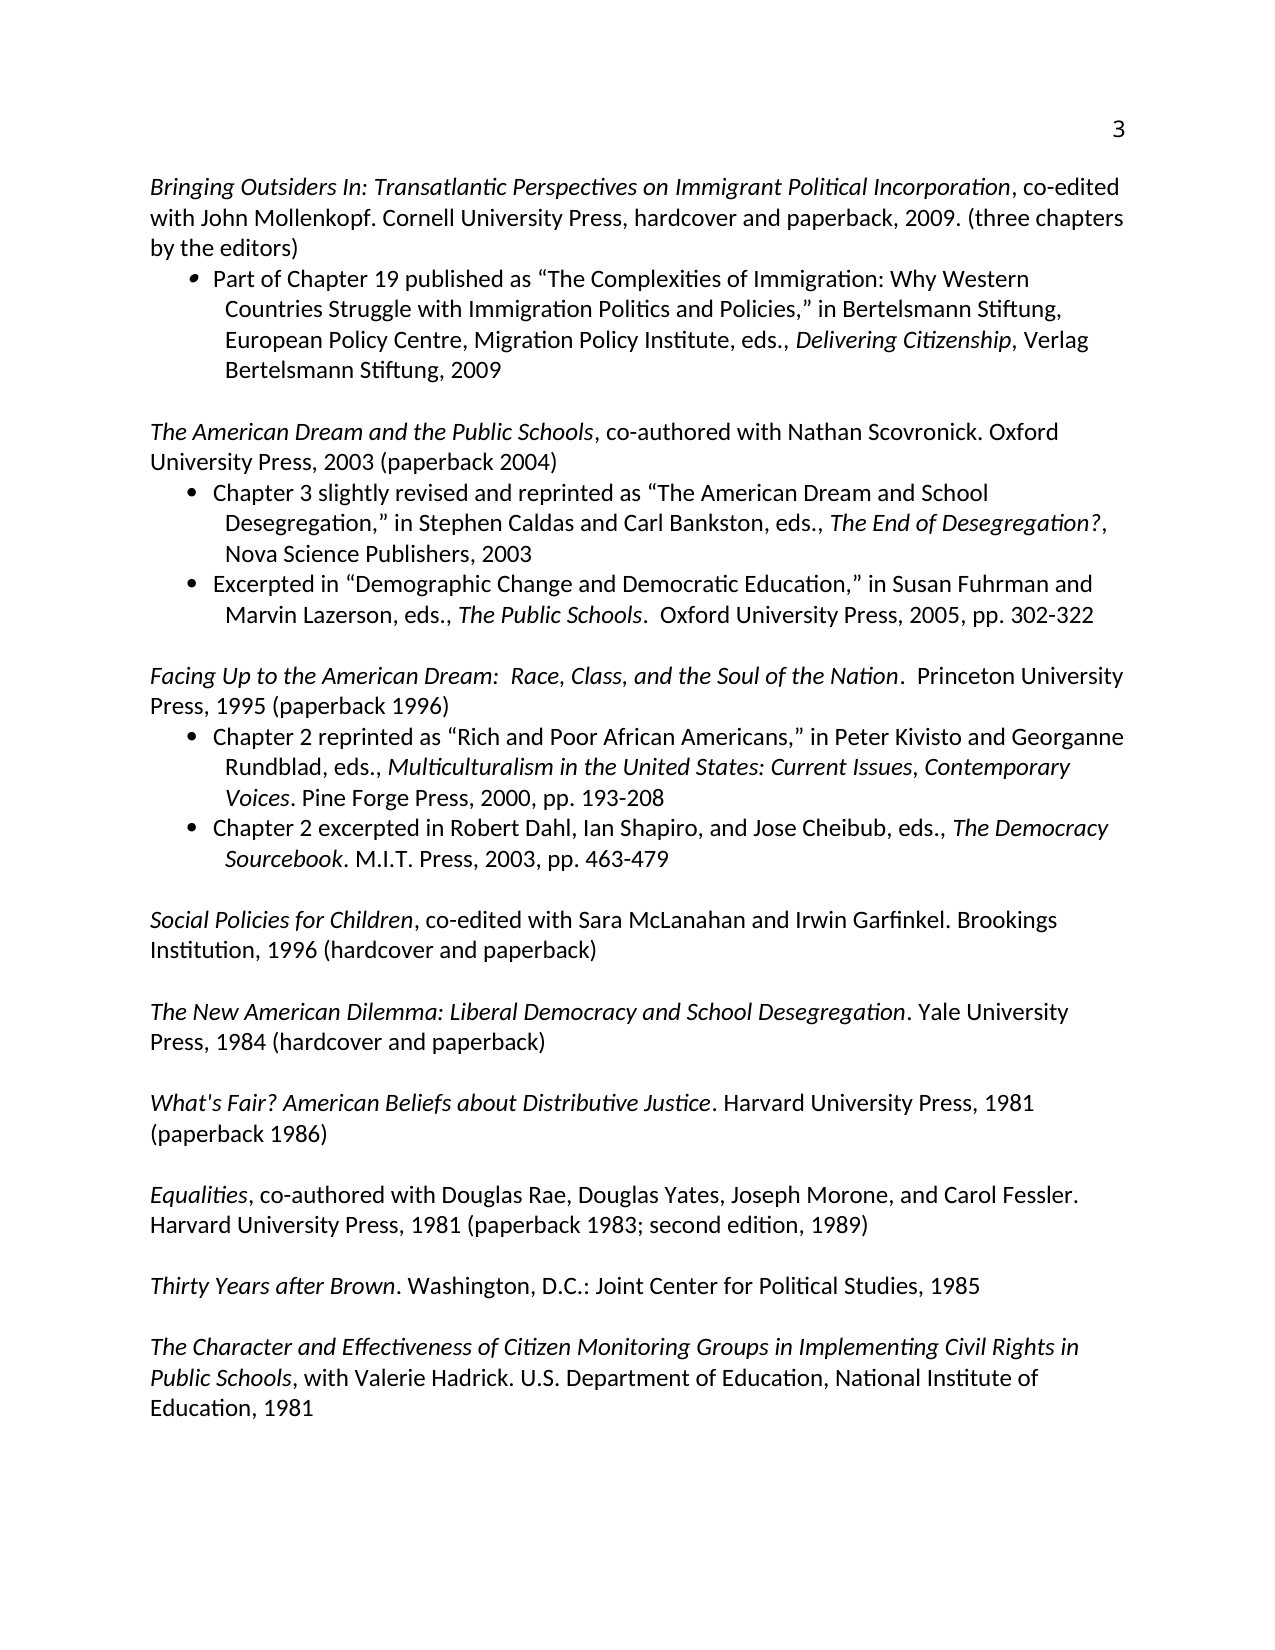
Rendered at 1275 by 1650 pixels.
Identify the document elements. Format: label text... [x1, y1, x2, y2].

text Equalities, co-authored with Douglas Rae, Douglas Yates, Joseph Morone, and Carol Fessler. Harvard University Press, 1981 (paperback 1983; second edition, 1989) [150, 1179, 1125, 1240]
text Social Policies for Children, co-edited with Sara McLanahan and Irwin Garfinkel. Brookings Institution, 1996 (hardcover and paperback) [150, 904, 1125, 965]
text Thirty Years after Brown. Washington, D.C.: Joint Center for Political Studies, 1985 [150, 1270, 1125, 1301]
text Facing Up to the American Dream: Race, Class, and the Soul of the Nation. Princeton University Press, 1995 (paperback 1996) [150, 660, 1125, 721]
list Chapter 2 reprinted as “Rich and Poor African Americans,” in Peter Kivisto and Georganne Rundblad, eds., Multiculturalism in the United States: Current Issues, Contemporary Voices. Pine Forge Press, 2000, pp. 193-208 [187, 721, 1125, 812]
text The Character and Effectiveness of Citizen Monitoring Groups in Implementing Civil Rights in Public Schools, with Valerie Hadrick. U.S. Department of Education, National Institute of Education, 1981 [150, 1331, 1125, 1423]
list Chapter 3 slightly revised and reprinted as “The American Dream and School Desegregation,” in Stephen Caldas and Carl Bankston, eds., The End of Desegregation?, Nova Science Publishers, 2003 [187, 477, 1125, 568]
list Excerpted in “Demographic Change and Democratic Education,” in Susan Fuhrman and Marvin Lazerson, eds., The Public Schools. Oxford University Press, 2005, pp. 302-322 [187, 568, 1125, 629]
text What's Fair? American Beliefs about Distributive Justice. Harvard University Press, 1981 (paperback 1986) [150, 1087, 1125, 1148]
list Part of Chapter 19 published as “The Complexities of Immigration: Why Western Countries Struggle with Immigration Politics and Policies,” in Bertelsmann Stiftung, European Policy Centre, Migration Policy Institute, eds., Delivering Citizenship, Verlag Bertelsmann Stiftung, 2009 [187, 263, 1125, 385]
list Chapter 2 excerpted in Robert Dahl, Ian Shapiro, and Jose Cheibub, eds., The Democracy Sourcebook. M.I.T. Press, 2003, pp. 463-479 [187, 812, 1125, 873]
text The American Dream and the Public Schools, co-authored with Nathan Scovronick. Oxford University Press, 2003 (paperback 2004) [150, 416, 1125, 477]
text Bringing Outsiders In: Transatlantic Perspectives on Immigrant Political Incorporation, co-edited with John Mollenkopf. Cornell University Press, hardcover and paperback, 2009. (three chapters by the editors) [150, 172, 1125, 263]
text The New American Dilemma: Liberal Democracy and School Desegregation. Yale University Press, 1984 (hardcover and paperback) [150, 996, 1125, 1057]
